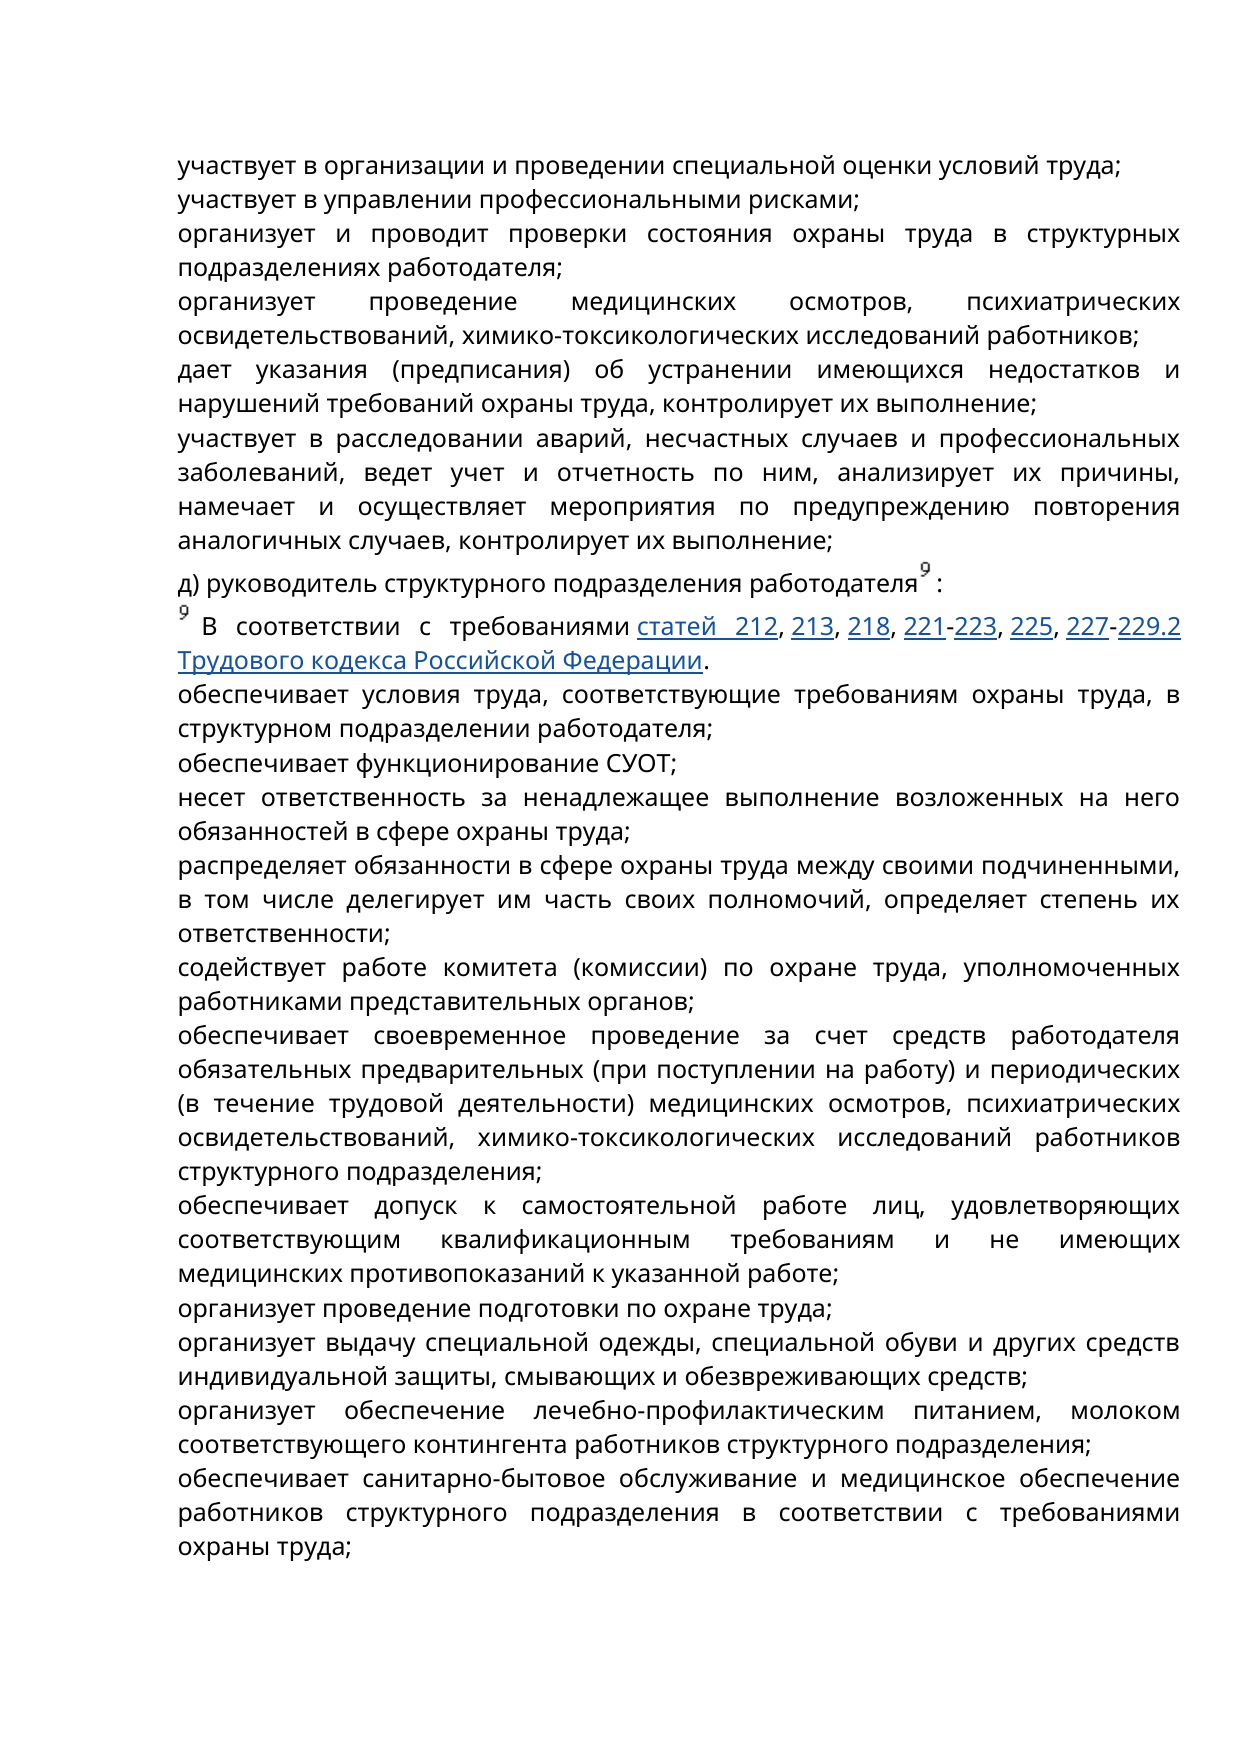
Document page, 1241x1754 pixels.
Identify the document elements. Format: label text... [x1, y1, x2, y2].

text распределяет обязанности в сфере охраны труда между своими подчиненными, в том числе делегирует им часть своих полномочий, определяет степень их ответственности; [177, 847, 1181, 949]
text обеспечивает своевременное проведение за счет средств работодателя обязательных предварительных (при поступлении на работу) и периодических (в течение трудовой деятельности) медицинских осмотров, психиатрических освидетельствований, химико-токсикологических исследований работников структурного подразделения; [177, 1018, 1181, 1188]
text обеспечивает допуск к самостоятельной работе лиц, удовлетворяющих соответствующим квалификационным требованиям и не имеющих медицинских противопоказаний к указанной работе; [177, 1188, 1181, 1290]
text организует и проводит проверки состояния охраны труда в структурных подразделениях работодателя; [177, 216, 1181, 284]
text дает указания (предписания) об устранении имеющихся недостатков и нарушений требований охраны труда, контролирует их выполнение; [177, 352, 1181, 420]
text д) руководитель структурного подразделения работодателя: [177, 556, 1181, 600]
text В соответствии с требованиями статей 212, 213, 218, 221-223, 225, 227-229.2 Трудового кодекса Российской Федерации. [177, 600, 1181, 677]
text участвует в управлении профессиональными рисками; [177, 182, 1181, 216]
text обеспечивает санитарно-бытовое обслуживание и медицинское обеспечение работников структурного подразделения в соответствии с требованиями охраны труда; [177, 1461, 1181, 1563]
picture [177, 599, 195, 636]
text содействует работе комитета (комиссии) по охране труда, уполномоченных работниками представительных органов; [177, 949, 1181, 1018]
text несет ответственность за ненадлежащее выполнение возложенных на него обязанностей в сфере охраны труда; [177, 779, 1181, 847]
text организует обеспечение лечебно-профилактическим питанием, молоком соответствующего контингента работников структурного подразделения; [177, 1392, 1181, 1461]
text организует проведение подготовки по охране труда; [177, 1290, 1181, 1324]
picture [918, 556, 937, 593]
text участвует в расследовании аварий, несчастных случаев и профессиональных заболеваний, ведет учет и отчетность по ним, анализирует их причины, намечает и осуществляет мероприятия по предупреждению повторения аналогичных случаев, контролирует их выполнение; [177, 420, 1181, 556]
text организует проведение медицинских осмотров, психиатрических освидетельствований, химико-токсикологических исследований работников; [177, 284, 1181, 352]
text обеспечивает функционирование СУОТ; [177, 745, 1181, 779]
text обеспечивает условия труда, соответствующие требованиям охраны труда, в структурном подразделении работодателя; [177, 677, 1181, 745]
text организует выдачу специальной одежды, специальной обуви и других средств индивидуальной защиты, смывающих и обезвреживающих средств; [177, 1324, 1181, 1392]
text участвует в организации и проведении специальной оценки условий труда; [177, 148, 1181, 182]
